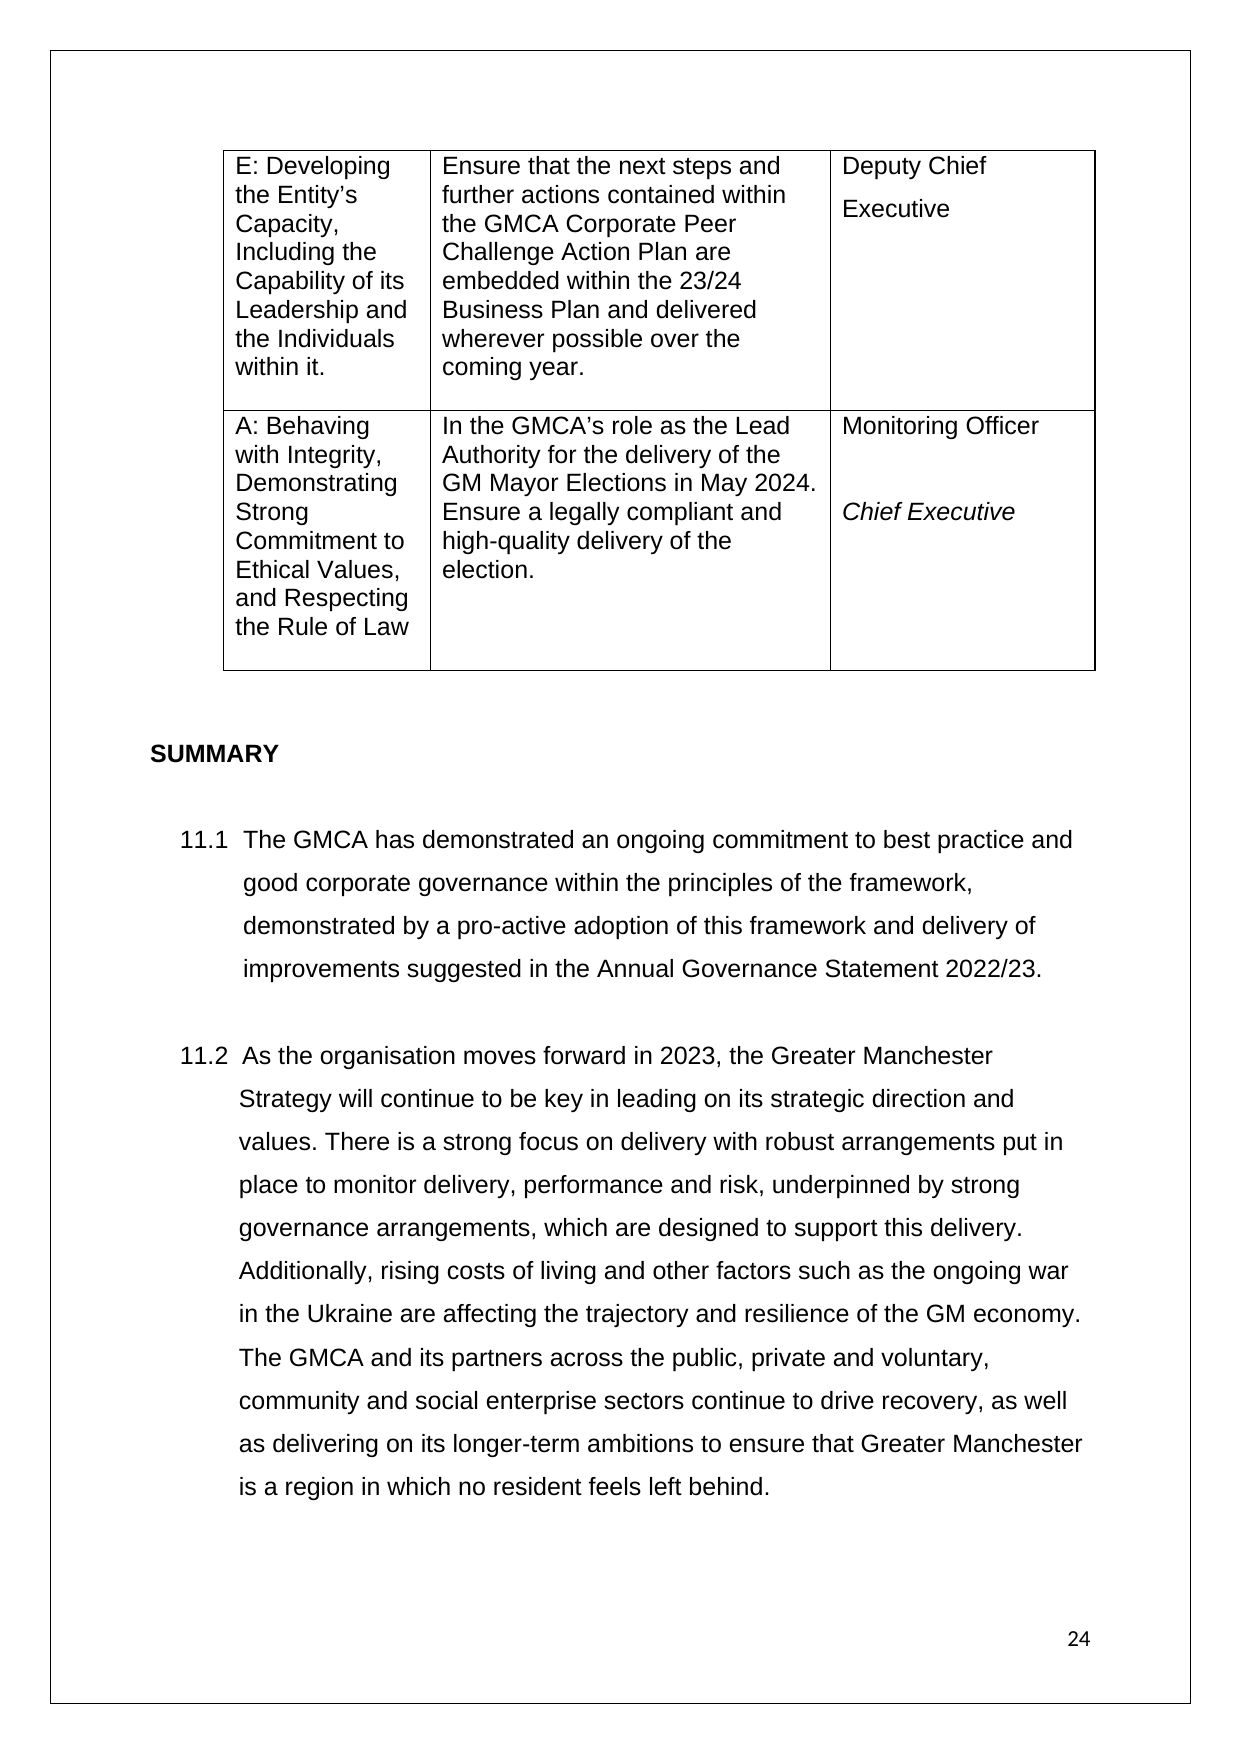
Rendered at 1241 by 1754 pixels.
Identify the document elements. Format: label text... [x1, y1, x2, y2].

table_cell A: Behaving with Integrity, Demonstrating Strong Commitment to Ethical Values, and Respecting the Rule of Law [224, 411, 430, 669]
list The GMCA has demonstrated an ongoing commitment to best practice and good corporate governance within the principles of the framework, demonstrated by a pro-active adoption of this framework and delivery of improvements suggested in the Annual Governance Statement 2022/23. [179, 825, 1090, 983]
list 11.2 As the organisation moves forward in 2023, the Greater Manchester Strategy will continue to be key in leading on its strategic direction and values. There is a strong focus on delivery with robust arrangements put in place to monitor delivery, performance and risk, underpinned by strong governance arrangements, which are designed to support this delivery. Additionally, rising costs of living and other factors such as the ongoing war in the Ukraine are affecting the trajectory and resilience of the GM economy. The GMCA and its partners across the public, private and voluntary, community and social enterprise sectors continue to drive recovery, as well as delivering on its longer-term ambitions to ensure that Greater Manchester is a region in which no resident feels left behind. [179, 1041, 1090, 1501]
table_cell Monitoring Officer Chief Executive [831, 411, 1094, 669]
subtitle SUMMARY [150, 739, 1090, 767]
table_cell In the GMCA’s role as the Lead Authority for the delivery of the GM Mayor Elections in May 2024. Ensure a legally compliant and high-quality delivery of the election. [431, 411, 830, 669]
table_cell Ensure that the next steps and further actions contained within the GMCA Corporate Peer Challenge Action Plan are embedded within the 23/24 Business Plan and delivered wherever possible over the coming year. [431, 151, 830, 410]
table_cell E: Developing the Entity’s Capacity, Including the Capability of its Leadership and the Individuals within it. [224, 151, 430, 410]
table_cell Deputy Chief Executive [831, 151, 1094, 410]
